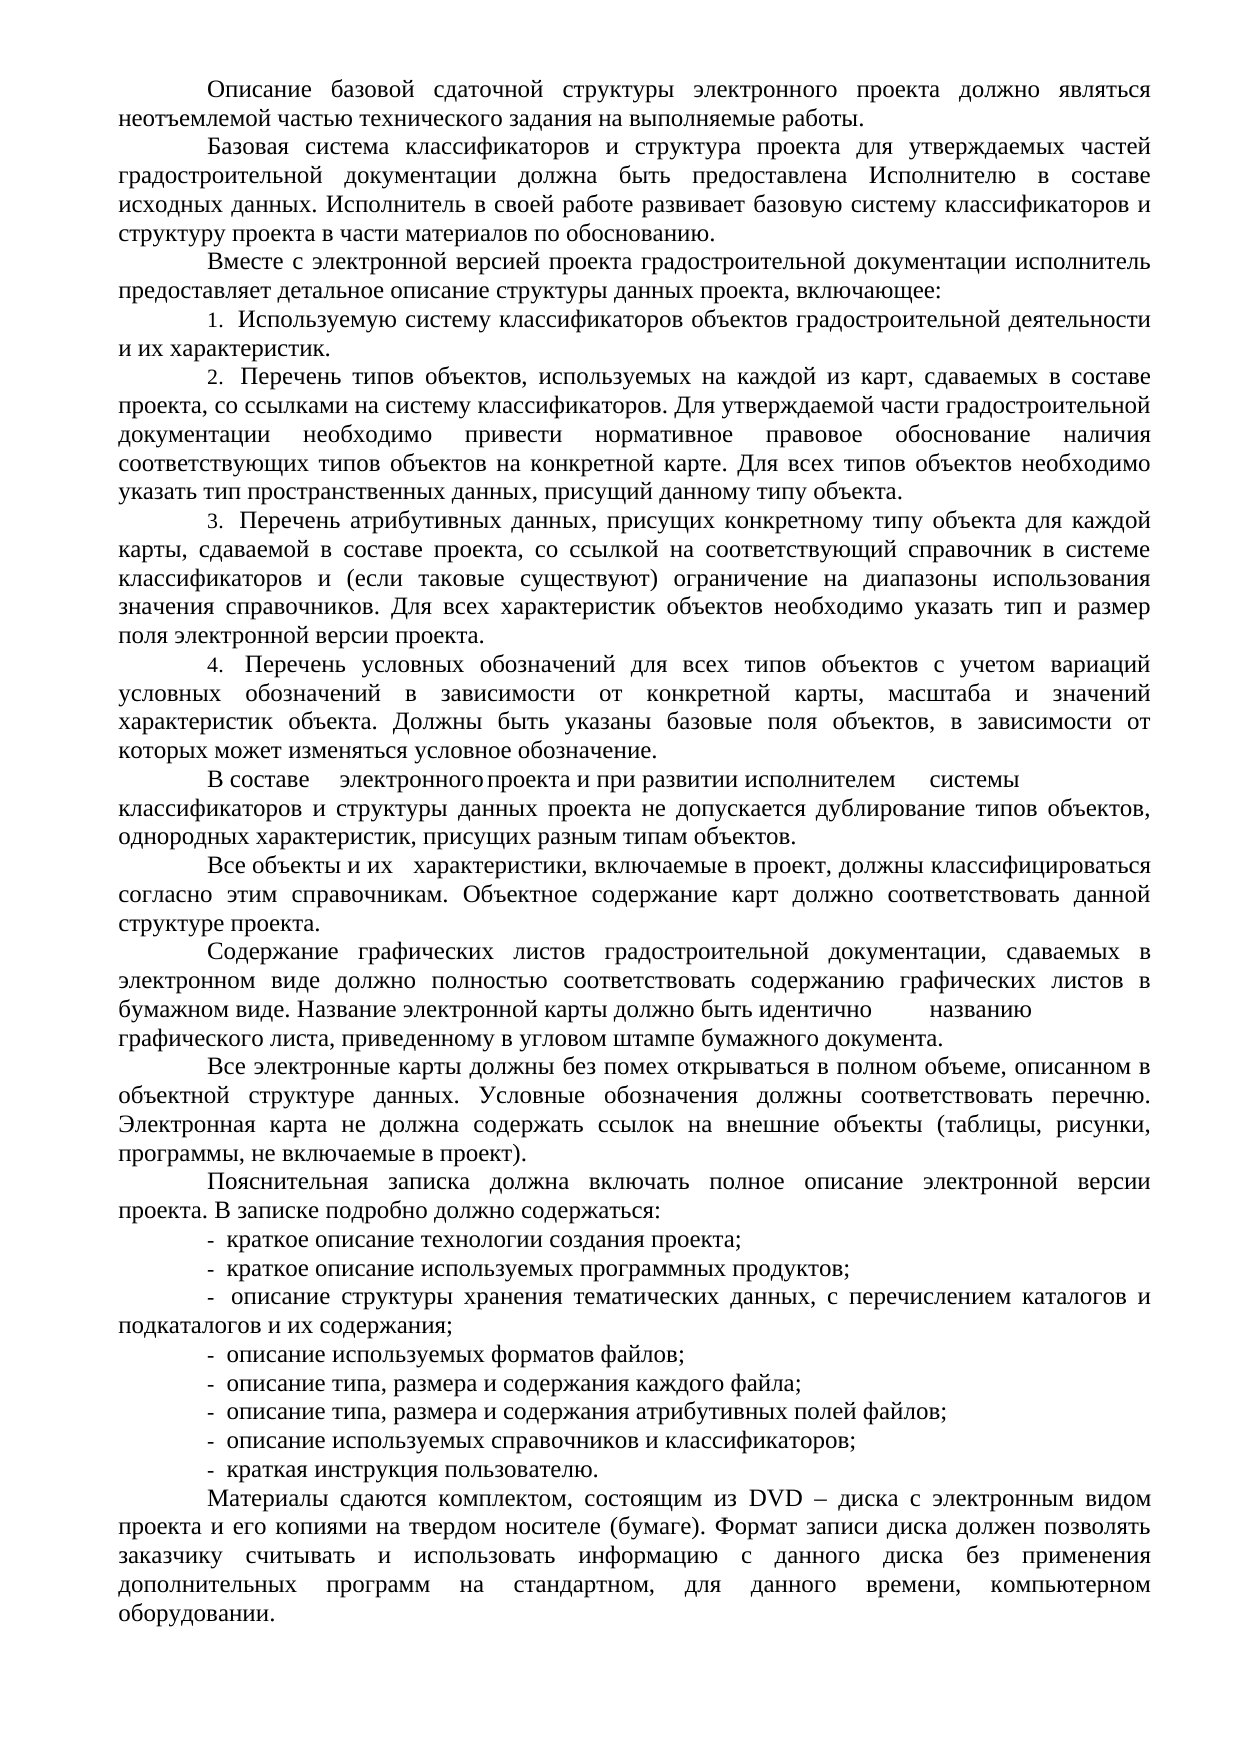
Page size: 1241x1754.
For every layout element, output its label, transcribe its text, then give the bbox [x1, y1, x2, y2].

text Описание базовой сдаточной структуры электронного проекта должно являться неотъемлемой частью технического задания на выполняемые работы. [118, 74, 1152, 131]
list Используемую систему классификаторов объектов градостроительной деятельности и их характеристик. [118, 304, 1152, 361]
list описание типа, размера и содержания атрибутивных полей файлов; [118, 1396, 1152, 1425]
text Содержание графических листов градостроительной документации, сдаваемых в электронном виде должно полностью соответствовать содержанию графических листов в бумажном виде. Название электронной карты должно быть идентично названию графического листа, приведенному в угловом штампе бумажного документа. [118, 936, 1152, 1051]
list описание структуры хранения тематических данных, с перечислением каталогов и подкаталогов и их содержания; [118, 1281, 1152, 1339]
list Перечень условных обозначений для всех типов объектов с учетом вариаций условных обозначений в зависимости от конкретной карты, масштаба и значений характеристик объекта. Должны быть указаны базовые поля объектов, в зависимости от которых может изменяться условное обозначение. [118, 649, 1152, 764]
list Перечень типов объектов, используемых на каждой из карт, сдаваемых в составе проекта, со ссылками на систему классификаторов. Для утверждаемой части градостроительной документации необходимо привести нормативное правовое обоснование наличия соответствующих типов объектов на конкретной карте. Для всех типов объектов необходимо указать тип пространственных данных, присущий данному типу объекта. [118, 361, 1152, 505]
list краткое описание используемых программных продуктов; [118, 1253, 1152, 1281]
list краткое описание технологии создания проекта; [118, 1224, 1152, 1253]
list Перечень атрибутивных данных, присущих конкретному типу объекта для каждой карты, сдаваемой в составе проекта, со ссылкой на соответствующий справочник в системе классификаторов и (если таковые существуют) ограничение на диапазоны использования значения справочников. Для всех характеристик объектов необходимо указать тип и размер поля электронной версии проекта. [118, 505, 1152, 649]
list описание используемых форматов файлов; [118, 1339, 1152, 1368]
text Все объекты и их характеристики, включаемые в проект, должны классифицироваться согласно этим справочникам. Объектное содержание карт должно соответствовать данной структуре проекта. [118, 850, 1152, 936]
list описание используемых справочников и классификаторов; [118, 1425, 1152, 1454]
text Пояснительная записка должна включать полное описание электронной версии проекта. В записке подробно должно содержаться: [118, 1166, 1152, 1224]
text Материалы сдаются комплектом, состоящим из DVD – диска с электронным видом проекта и его копиями на твердом носителе (бумаге). Формат записи диска должен позволять заказчику считывать и использовать информацию с данного диска без применения дополнительных программ на стандартном, для данного времени, компьютерном оборудовании. [118, 1483, 1152, 1626]
text Базовая система классификаторов и структура проекта для утверждаемых частей градостроительной документации должна быть предоставлена Исполнителю в составе исходных данных. Исполнитель в своей работе развивает базовую систему классификаторов и структуру проекта в части материалов по обоснованию. [118, 131, 1152, 246]
text В составе электронного проекта и при развитии исполнителем системы классификаторов и структуры данных проекта не допускается дублирование типов объектов, однородных характеристик, присущих разным типам объектов. [118, 764, 1152, 850]
text Все электронные карты должны без помех открываться в полном объеме, описанном в объектной структуре данных. Условные обозначения должны соответствовать перечню. Электронная карта не должна содержать ссылок на внешние объекты (таблицы, рисунки, программы, не включаемые в проект). [118, 1051, 1152, 1166]
list описание типа, размера и содержания каждого файла; [118, 1368, 1152, 1396]
text Вместе с электронной версией проекта градостроительной документации исполнитель предоставляет детальное описание структуры данных проекта, включающее: [118, 246, 1152, 304]
list краткая инструкция пользователю. [118, 1454, 1152, 1483]
